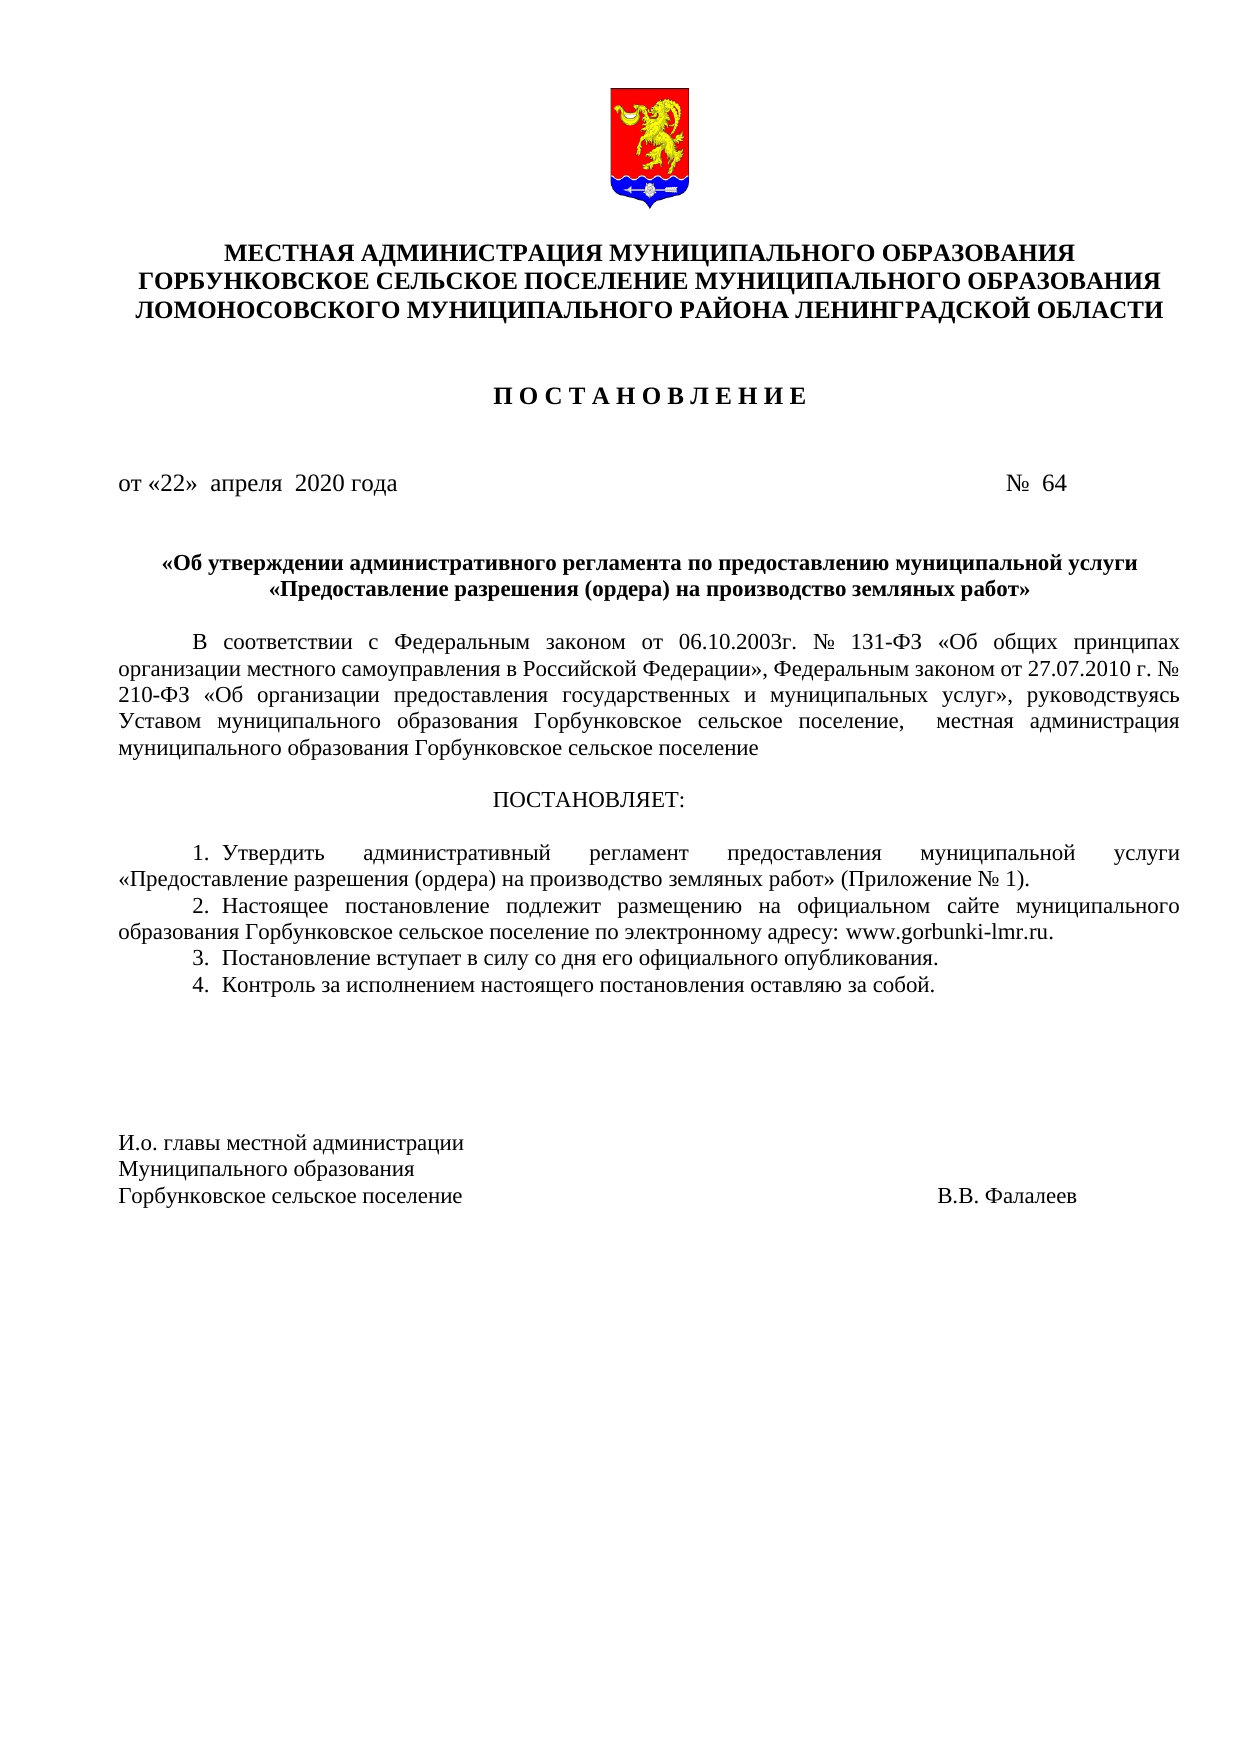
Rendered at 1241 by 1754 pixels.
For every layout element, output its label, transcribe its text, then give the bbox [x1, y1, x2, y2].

picture [610, 88, 689, 209]
text от «22» апреля 2020 года № 64 [118, 468, 1181, 496]
text В соответствии с Федеральным законом от 06.10.2003г. № 131-ФЗ «Об общих принципах организации местного самоуправления в Российской Федерации», Федеральным законом от 27.07.2010 г. № 210-ФЗ «Об организации предоставления государственных и муниципальных услуг», руководствуясь Уставом муниципального образования Горбунковское сельское поселение, местная администрация муниципального образования Горбунковское сельское поселение [118, 628, 1181, 760]
text ГОРБУНКОВСКОЕ СЕЛЬСКОЕ ПОСЕЛЕНИЕ МУНИЦИПАЛЬНОГО ОБРАЗОВАНИЯ ЛОМОНОСОВСКОГО МУНИЦИПАЛЬНОГО РАЙОНА ЛЕНИНГРАДСКОЙ ОБЛАСТИ [118, 266, 1181, 324]
text И.о. главы местной администрации [118, 1129, 1181, 1155]
text «Об утверждении административного регламента по предоставлению муниципальной услуги «Предоставление разрешения (ордера) на производство земляных работ» [118, 549, 1181, 602]
text Горбунковское сельское поселение В.В. Фалалеев [118, 1182, 1181, 1208]
text П О С Т А Н О В Л Е Н И Е [118, 381, 1181, 410]
text ПОСТАНОВЛЯЕТ: [118, 786, 1181, 813]
list Утвердить административный регламент предоставления муниципальной услуги «Предоставление разрешения (ордера) на производство земляных работ» (Приложение № 1). [118, 839, 1181, 892]
list Постановление вступает в силу со дня его официального опубликования. [118, 944, 1181, 971]
list Контроль за исполнением настоящего постановления оставляю за собой. [118, 971, 1181, 997]
list Настоящее постановление подлежит размещению на официальном сайте муниципального образования Горбунковское сельское поселение по электронному адресу: www.gorbunki-lmr.ru. [118, 892, 1181, 944]
text МЕСТНАЯ АДМИНИСТРАЦИЯ МУНИЦИПАЛЬНОГО ОБРАЗОВАНИЯ [118, 238, 1181, 266]
text Муниципального образования [118, 1155, 1181, 1182]
